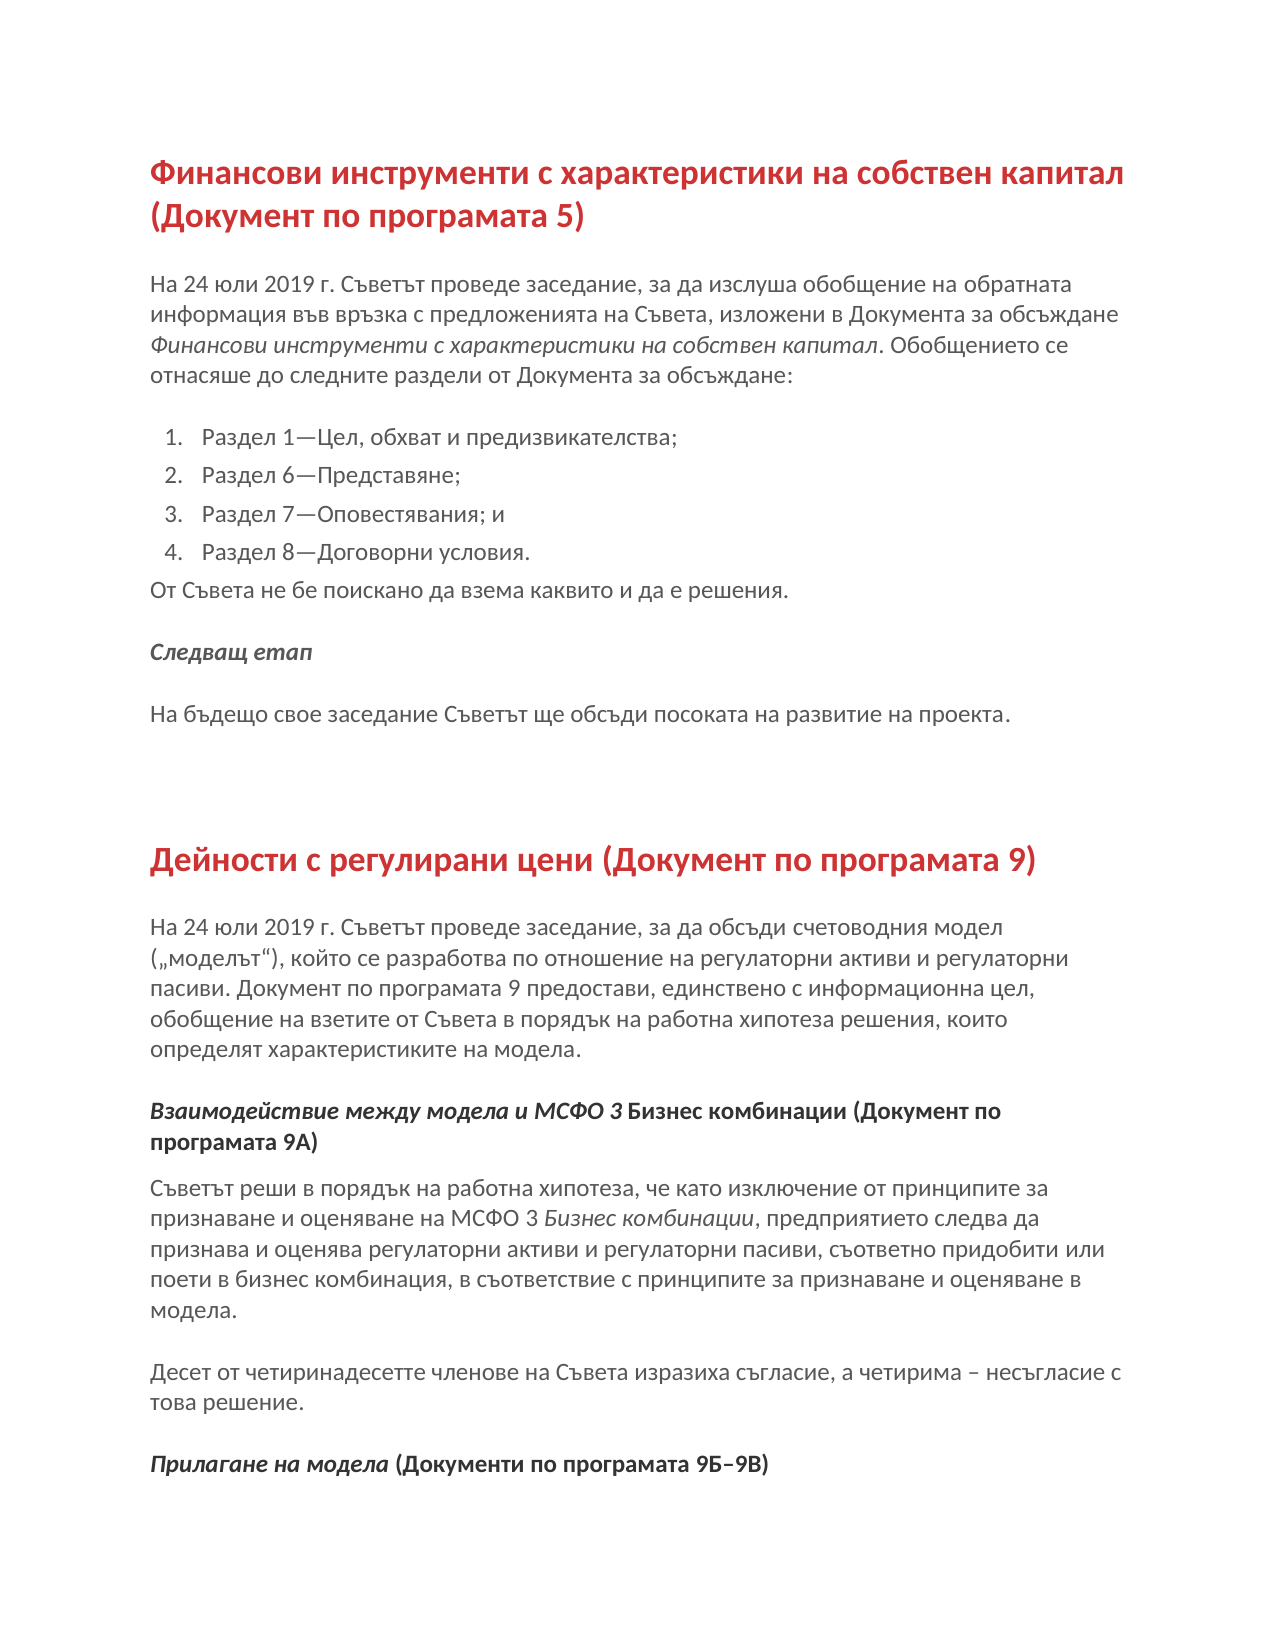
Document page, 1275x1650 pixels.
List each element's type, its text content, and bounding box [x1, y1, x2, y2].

list Раздел 7—Оповестявания; и [164, 498, 1125, 528]
list Раздел 8—Договорни условия. [164, 536, 1125, 567]
text Следващ етап [150, 636, 1125, 667]
text На 24 юли 2019 г. Съветът проведе заседание, за да обсъди счетоводния модел („моделът“), който се разработва по отношение на регулаторни активи и регулаторни пасиви. Документ по програмата 9 предостави, единствено с информационна цел, обобщение на взетите от Съвета в порядък на работна хипотеза решения, които определят характеристиките на модела. [150, 912, 1125, 1064]
list Раздел 1—Цел, обхват и предизвикателства; [164, 421, 1125, 452]
list Раздел 6—Представяне; [164, 459, 1125, 490]
text На 24 юли 2019 г. Съветът проведе заседание, за да изслуша обобщение на обратната информация във връзка с предложенията на Съвета, изложени в Документа за обсъждане Финансови инструменти с характеристики на собствен капитал. Обобщението се отнасяше до следните раздели от Документа за обсъждане: [150, 268, 1125, 390]
text На бъдещо свое заседание Съветът ще обсъди посоката на развитие на проекта. [150, 698, 1125, 728]
text Дейности с регулирани цени (Документ по програмата 9) [150, 837, 1125, 880]
text Съветът реши в порядък на работна хипотеза, че като изключение от принципите за признаване и оценяване на МСФО 3 Бизнес комбинации, предприятието следва да признава и оценява регулаторни активи и регулаторни пасиви, съответно придобити или поети в бизнес комбинация, в съответствие с принципите за признаване и оценяване в модела. [150, 1172, 1125, 1325]
text Взаимодействие между модела и МСФО 3 Бизнес комбинации (Документ по програмата 9A) [150, 1095, 1125, 1156]
text Десет от четиринадесетте членове на Съвета изразиха съгласие, а четирима – несъгласие с това решение. [150, 1356, 1125, 1417]
text Финансови инструменти с характеристики на собствен капитал (Документ по програмата 5) [150, 150, 1125, 236]
text Прилагане на модела (Документи по програмата 9Б–9В) [150, 1448, 1125, 1479]
text От Съвета не бе поискано да взема каквито и да е решения. [150, 574, 1125, 605]
